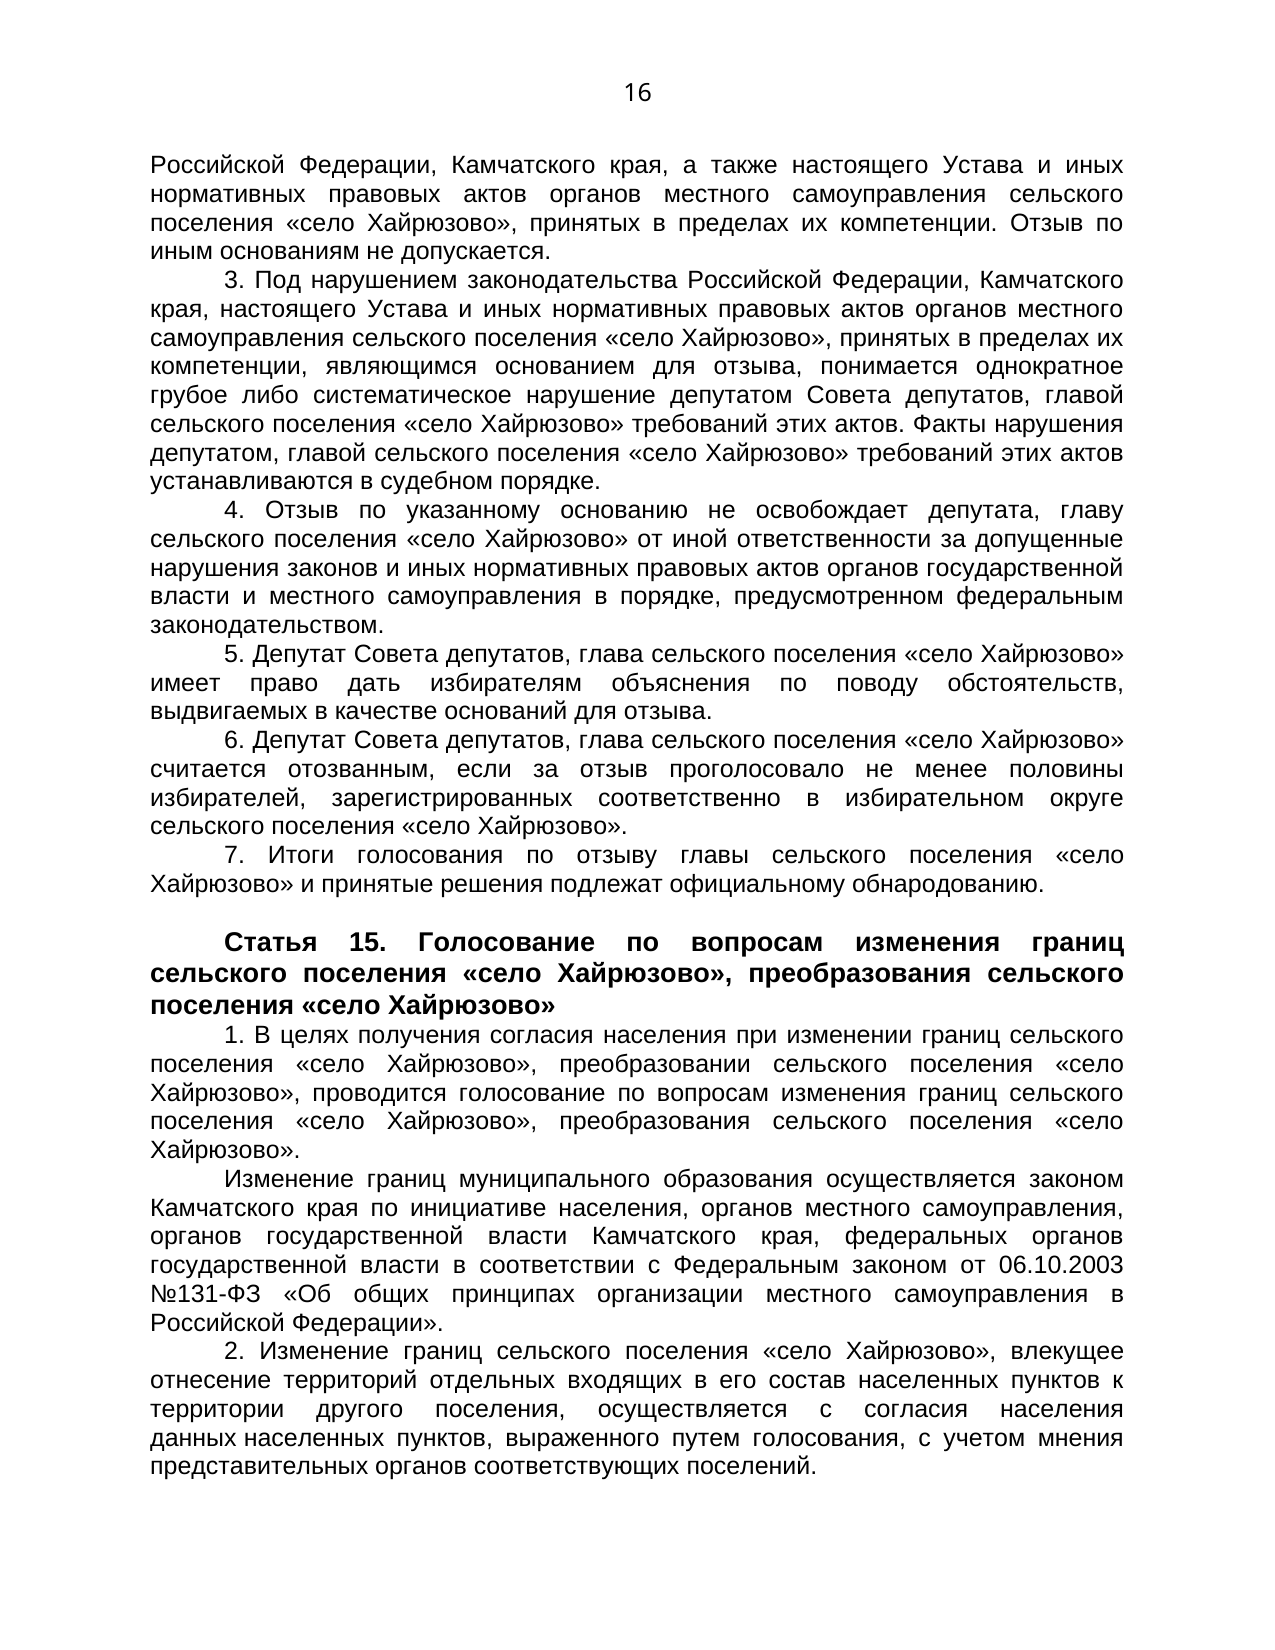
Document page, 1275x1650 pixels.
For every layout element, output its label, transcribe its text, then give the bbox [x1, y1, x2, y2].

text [150, 150, 1125, 265]
text 4. Отзыв по указанному основанию не освобождает депутата, главу сельского поселения «село Хайрюзово» от иной ответственности за допущенные нарушения законов и иных нормативных правовых актов органов государственной власти и местного самоуправления в порядке, предусмотренном федеральным законодательством. [150, 495, 1125, 639]
text 2. Изменение границ сельского поселения «село Хайрюзово», влекущее отнесение территорий отдельных входящих в его состав населенных пунктов к территории другого поселения, осуществляется с согласия населения данных населенных пунктов, выраженного путем голосования, с учетом мнения представительных органов соответствующих поселений. [150, 1336, 1125, 1480]
text 3. Под нарушением законодательства Российской Федерации, Камчатского края, настоящего Устава и иных нормативных правовых актов органов местного самоуправления сельского поселения «село Хайрюзово», принятых в пределах их компетенции, являющимся основанием для отзыва, понимается однократное грубое либо систематическое нарушение депутатом Совета депутатов, главой сельского поселения «село Хайрюзово» требований этих актов. Факты нарушения депутатом, главой сельского поселения «село Хайрюзово» требований этих актов устанавливаются в судебном порядке. [150, 265, 1125, 495]
text 1. В целях получения согласия населения при изменении границ сельского поселения «село Хайрюзово», преобразовании сельского поселения «село Хайрюзово», проводится голосование по вопросам изменения границ сельского поселения «село Хайрюзово», преобразования сельского поселения «село Хайрюзово». [150, 1020, 1125, 1164]
text 7. Итоги голосования по отзыву главы сельского поселения «село Хайрюзово» и принятые решения подлежат официальному обнародованию. [150, 840, 1125, 897]
text Статья 15. Голосование по вопросам изменения границ сельского поселения «село Хайрюзово», преобразования сельского поселения «село Хайрюзово» [150, 926, 1125, 1020]
text 6. Депутат Совета депутатов, глава сельского поселения «село Хайрюзово» считается отозванным, если за отзыв проголосовало не менее половины избирателей, зарегистрированных соответственно в избирательном округе сельского поселения «село Хайрюзово». [150, 725, 1125, 840]
text 5. Депутат Совета депутатов, глава сельского поселения «село Хайрюзово» имеет право дать избирателям объяснения по поводу обстоятельств, выдвигаемых в качестве оснований для отзыва. [150, 639, 1125, 725]
text Изменение границ муниципального образования осуществляется законом Камчатского края по инициативе населения, органов местного самоуправления, органов государственной власти Камчатского края, федеральных органов государственной власти в соответствии с Федеральным законом от 06.10.2003 №131-ФЗ «Об общих принципах организации местного самоуправления в Российской Федерации». [150, 1164, 1125, 1336]
